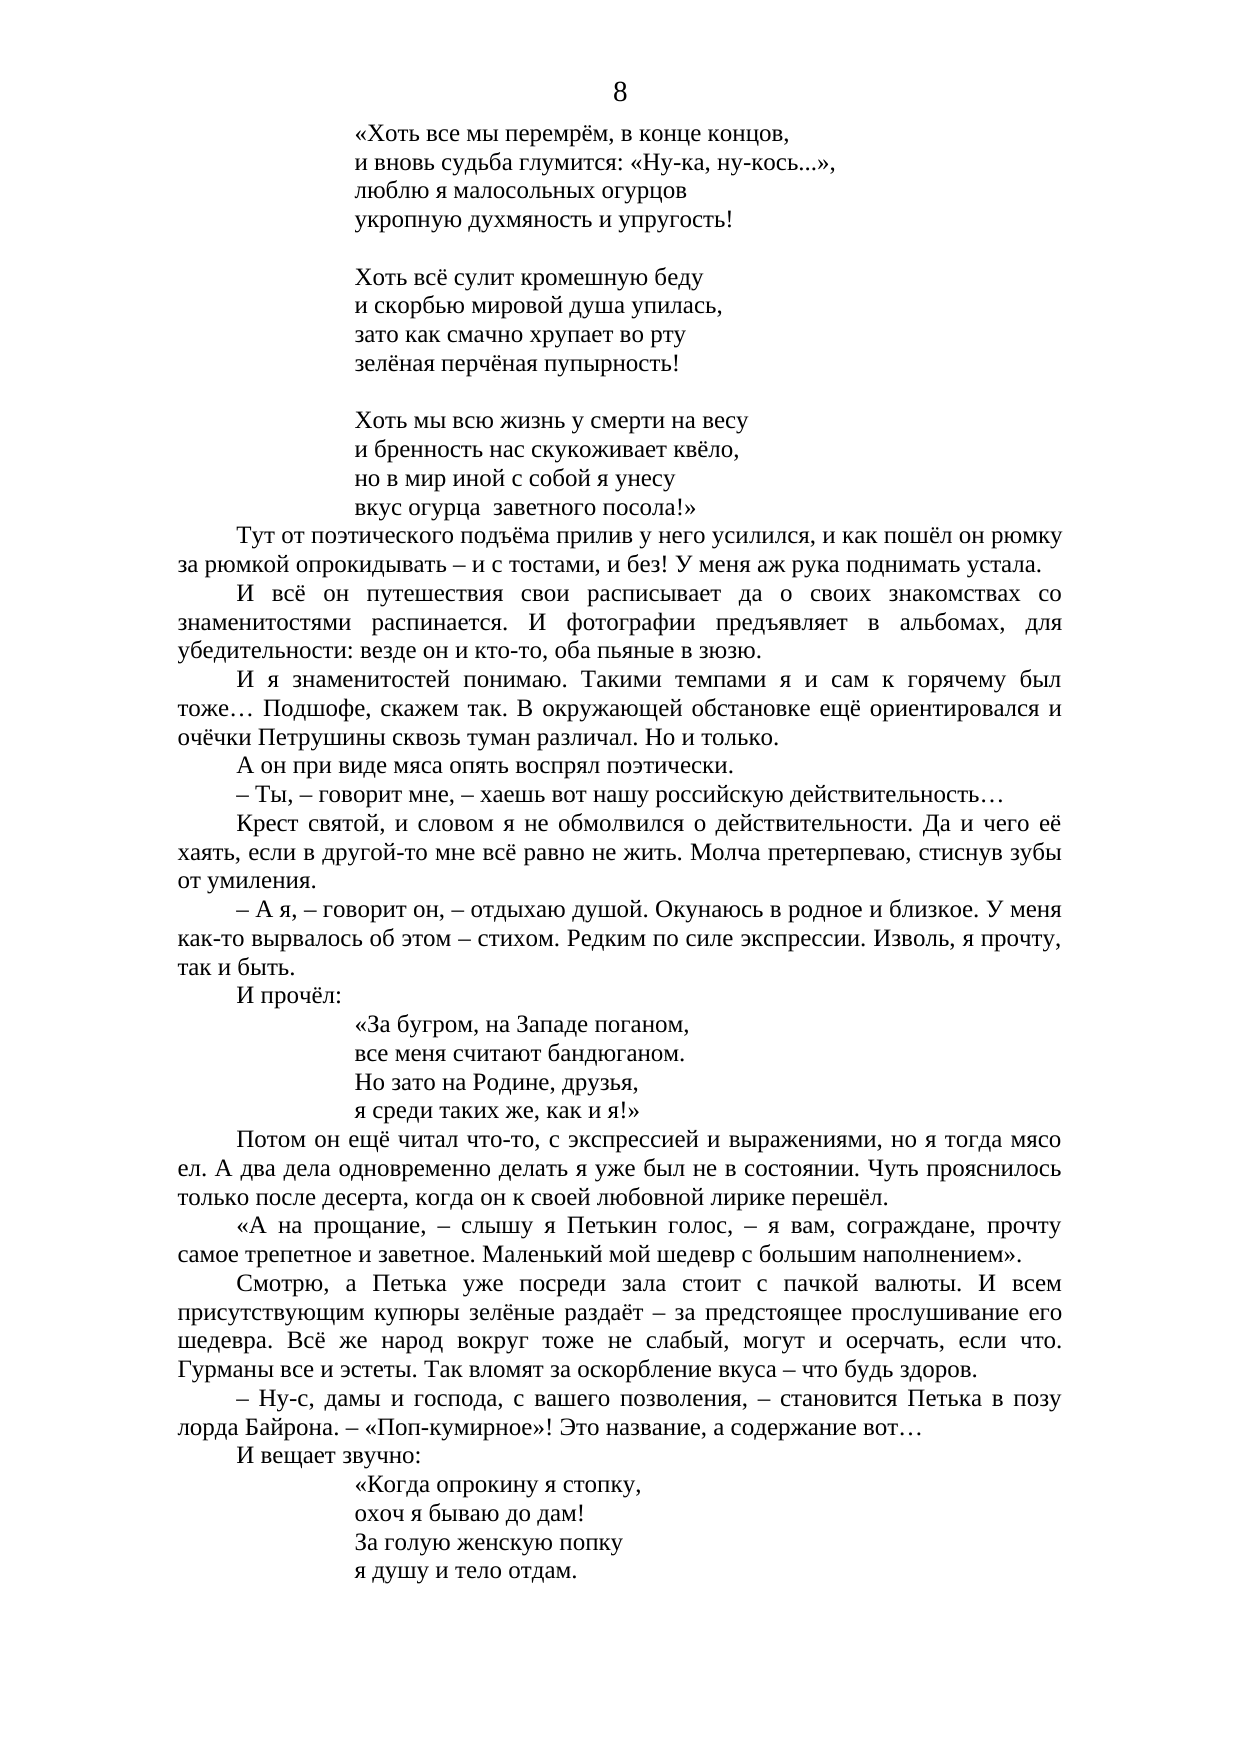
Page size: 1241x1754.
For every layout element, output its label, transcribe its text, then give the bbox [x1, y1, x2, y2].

text Хоть всё сулит кромешную беду [177, 262, 1063, 291]
text укропную духмяность и упругость! [177, 204, 1063, 233]
text Тут от поэтического подъёма прилив у него усилился, и как пошёл он рюмку за рюмкой опрокидывать – и с тостами, и без! У меня аж рука поднимать устала. [177, 521, 1063, 578]
text я душу и тело отдам. [177, 1556, 1063, 1584]
text – А я, – говорит он, – отдыхаю душой. Окунаюсь в родное и близкое. У меня как-то вырвалось об этом – стихом. Редким по силе экспрессии. Изволь, я прочту, так и быть. [177, 894, 1063, 981]
text И вещает звучно: [177, 1441, 1063, 1469]
text Но зато на Родине, друзья, [177, 1067, 1063, 1096]
text А он при виде мяса опять воспрял поэтически. [177, 751, 1063, 779]
text зато как смачно хрупает во рту [177, 319, 1063, 348]
text вкус огурца заветного посола!» [177, 492, 1063, 521]
text «А на прощание, – слышу я Петькин голос, – я вам, сограждане, прочту самое трепетное и заветное. Маленький мой шедевр с большим наполнением». [177, 1211, 1063, 1268]
text зелёная перчёная пупырность! [177, 348, 1063, 377]
text За голую женскую попку [177, 1527, 1063, 1556]
text Смотрю, а Петька уже посреди зала стоит с пачкой валюты. И всем присутствующим купюры зелёные раздаёт – за предстоящее прослушивание его шедевра. Всё же народ вокруг тоже не слабый, могут и осерчать, если что. Гурманы все и эстеты. Так вломят за оскорбление вкуса – что будь здоров. [177, 1268, 1063, 1383]
text И прочёл: [177, 981, 1063, 1009]
text Крест святой, и словом я не обмолвился о действительности. Да и чего её хаять, если в другой-то мне всё равно не жить. Молча претерпеваю, стиснув зубы от умиления. [177, 808, 1063, 894]
text все меня считают бандюганом. [177, 1038, 1063, 1067]
text «Когда опрокину я стопку, [177, 1469, 1063, 1498]
text Потом он ещё читал что-то, с экспрессией и выражениями, но я тогда мясо ел. А два дела одновременно делать я уже был не в состоянии. Чуть прояснилось только после десерта, когда он к своей любовной лирике перешёл. [177, 1124, 1063, 1211]
text люблю я малосольных огурцов [177, 176, 1063, 204]
text И всё он путешествия свои расписывает да о своих знакомствах со знаменитостями распинается. И фотографии предъявляет в альбомах, для убедительности: везде он и кто-то, оба пьяные в зюзю. [177, 578, 1063, 664]
text – Ну-с, дамы и господа, с вашего позволения, – становится Петька в позу лорда Байрона. – «Поп-кумирное»! Это название, а содержание вот… [177, 1383, 1063, 1441]
text – Ты, – говорит мне, – хаешь вот нашу российскую действительность… [177, 779, 1063, 808]
text «За бугром, на Западе поганом, [177, 1009, 1063, 1038]
text и скорбью мировой душа упилась, [177, 291, 1063, 319]
text И я знаменитостей понимаю. Такими темпами я и сам к горячему был тоже… Подшофе, скажем так. В окружающей обстановке ещё ориентировался и очёчки Петрушины сквозь туман различал. Но и только. [177, 664, 1063, 751]
text но в мир иной с собой я унесу [177, 463, 1063, 492]
text и бренность нас скукоживает квёло, [177, 434, 1063, 463]
text и вновь судьба глумится: «Ну-ка, ну-кось...», [177, 147, 1063, 176]
text охоч я бываю до дам! [177, 1498, 1063, 1527]
text Хоть мы всю жизнь у смерти на весу [177, 406, 1063, 434]
text «Хоть все мы перемрём, в конце концов, [177, 118, 1063, 147]
text я среди таких же, как и я!» [177, 1096, 1063, 1124]
